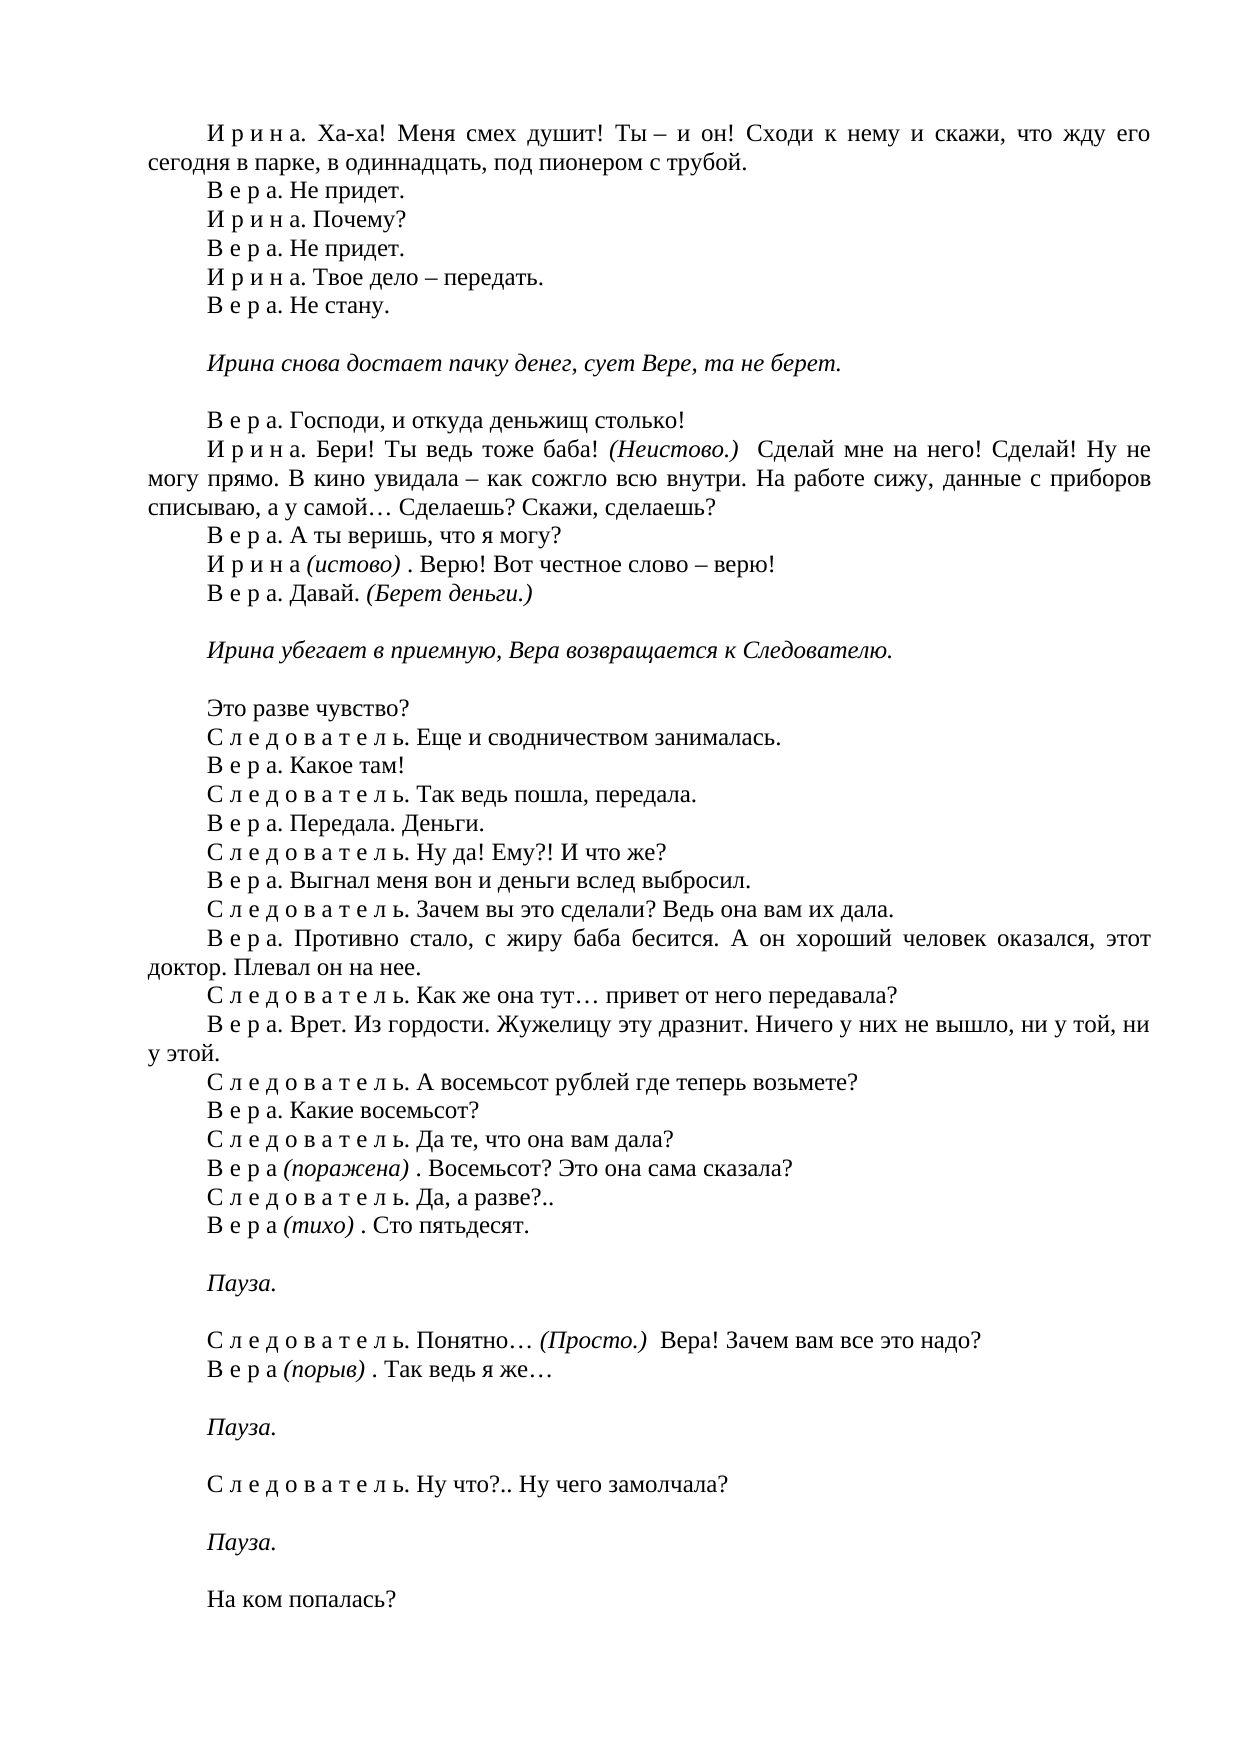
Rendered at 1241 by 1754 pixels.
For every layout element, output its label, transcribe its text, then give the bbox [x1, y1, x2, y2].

text В е р а. Господи, и откуда деньжищ столько! [148, 406, 1152, 434]
text С л е д о в а т е л ь. Как же она тут… привет от него передавала? [148, 981, 1152, 1009]
text С л е д о в а т е л ь. Да те, что она вам дала? [148, 1124, 1152, 1153]
text И р и н а. Почему? [148, 204, 1152, 233]
text С л е д о в а т е л ь. Зачем вы это сделали? Ведь она вам их дала. [148, 894, 1152, 923]
text В е р а. Не придет. [148, 176, 1152, 204]
text С л е д о в а т е л ь. Ну да! Ему?! И что же? [148, 837, 1152, 866]
text В е р а. Врет. Из гордости. Жужелицу эту дразнит. Ничего у них не вышло, ни у той, ни у этой. [148, 1009, 1152, 1067]
text В е р а. Передала. Деньги. [148, 808, 1152, 837]
text Пауза. [148, 1268, 1152, 1297]
text И р и н а. Ха-ха! Меня смех душит! Ты – и он! Сходи к нему и скажи, что жду его сегодня в парке, в одиннадцать, под пионером с трубой. [148, 118, 1152, 176]
text С л е д о в а т е л ь. Ну что?.. Ну чего замолчала? [148, 1469, 1152, 1498]
text На ком попалась? [148, 1584, 1152, 1613]
text С л е д о в а т е л ь. Да, а разве?.. [148, 1182, 1152, 1211]
text В е р а. Давай. (Берет деньги.) [148, 578, 1152, 607]
text Это разве чувство? [148, 693, 1152, 722]
text С л е д о в а т е л ь. Понятно… (Просто.) Вера! Зачем вам все это надо? [148, 1326, 1152, 1354]
text В е р а (поражена) . Восемьсот? Это она сама сказала? [148, 1153, 1152, 1182]
text В е р а. Не придет. [148, 233, 1152, 262]
text И р и н а. Бери! Ты ведь тоже баба! (Неистово.) Сделай мне на него! Сделай! Ну не могу прямо. В кино увидала – как сожгло всю внутри. На работе сижу, данные с приборов списываю, а у самой… Сделаешь? Скажи, сделаешь? [148, 434, 1152, 521]
text В е р а. Какое там! [148, 751, 1152, 779]
text В е р а. Какие восемьсот? [148, 1096, 1152, 1124]
text В е р а (порыв) . Так ведь я же… [148, 1354, 1152, 1383]
text В е р а. Не стану. [148, 291, 1152, 319]
text И р и н а. Твое дело – передать. [148, 262, 1152, 291]
text Ирина убегает в приемную, Вера возвращается к Следователю. [148, 636, 1152, 664]
text Пауза. [148, 1412, 1152, 1441]
text И р и н а (истово) . Верю! Вот честное слово – верю! [148, 549, 1152, 578]
text В е р а (тихо) . Сто пятьдесят. [148, 1211, 1152, 1239]
text С л е д о в а т е л ь. Так ведь пошла, передала. [148, 779, 1152, 808]
text В е р а. Противно стало, с жиру баба бесится. А он хороший человек оказался, этот доктор. Плевал он на нее. [148, 923, 1152, 981]
text В е р а. А ты веришь, что я могу? [148, 521, 1152, 549]
text С л е д о в а т е л ь. А восемьсот рублей где теперь возьмете? [148, 1067, 1152, 1096]
text С л е д о в а т е л ь. Еще и сводничеством занималась. [148, 722, 1152, 751]
text Ирина снова достает пачку денег, сует Вере, та не берет. [148, 348, 1152, 377]
text Пауза. [148, 1527, 1152, 1556]
text В е р а. Выгнал меня вон и деньги вслед выбросил. [148, 866, 1152, 894]
